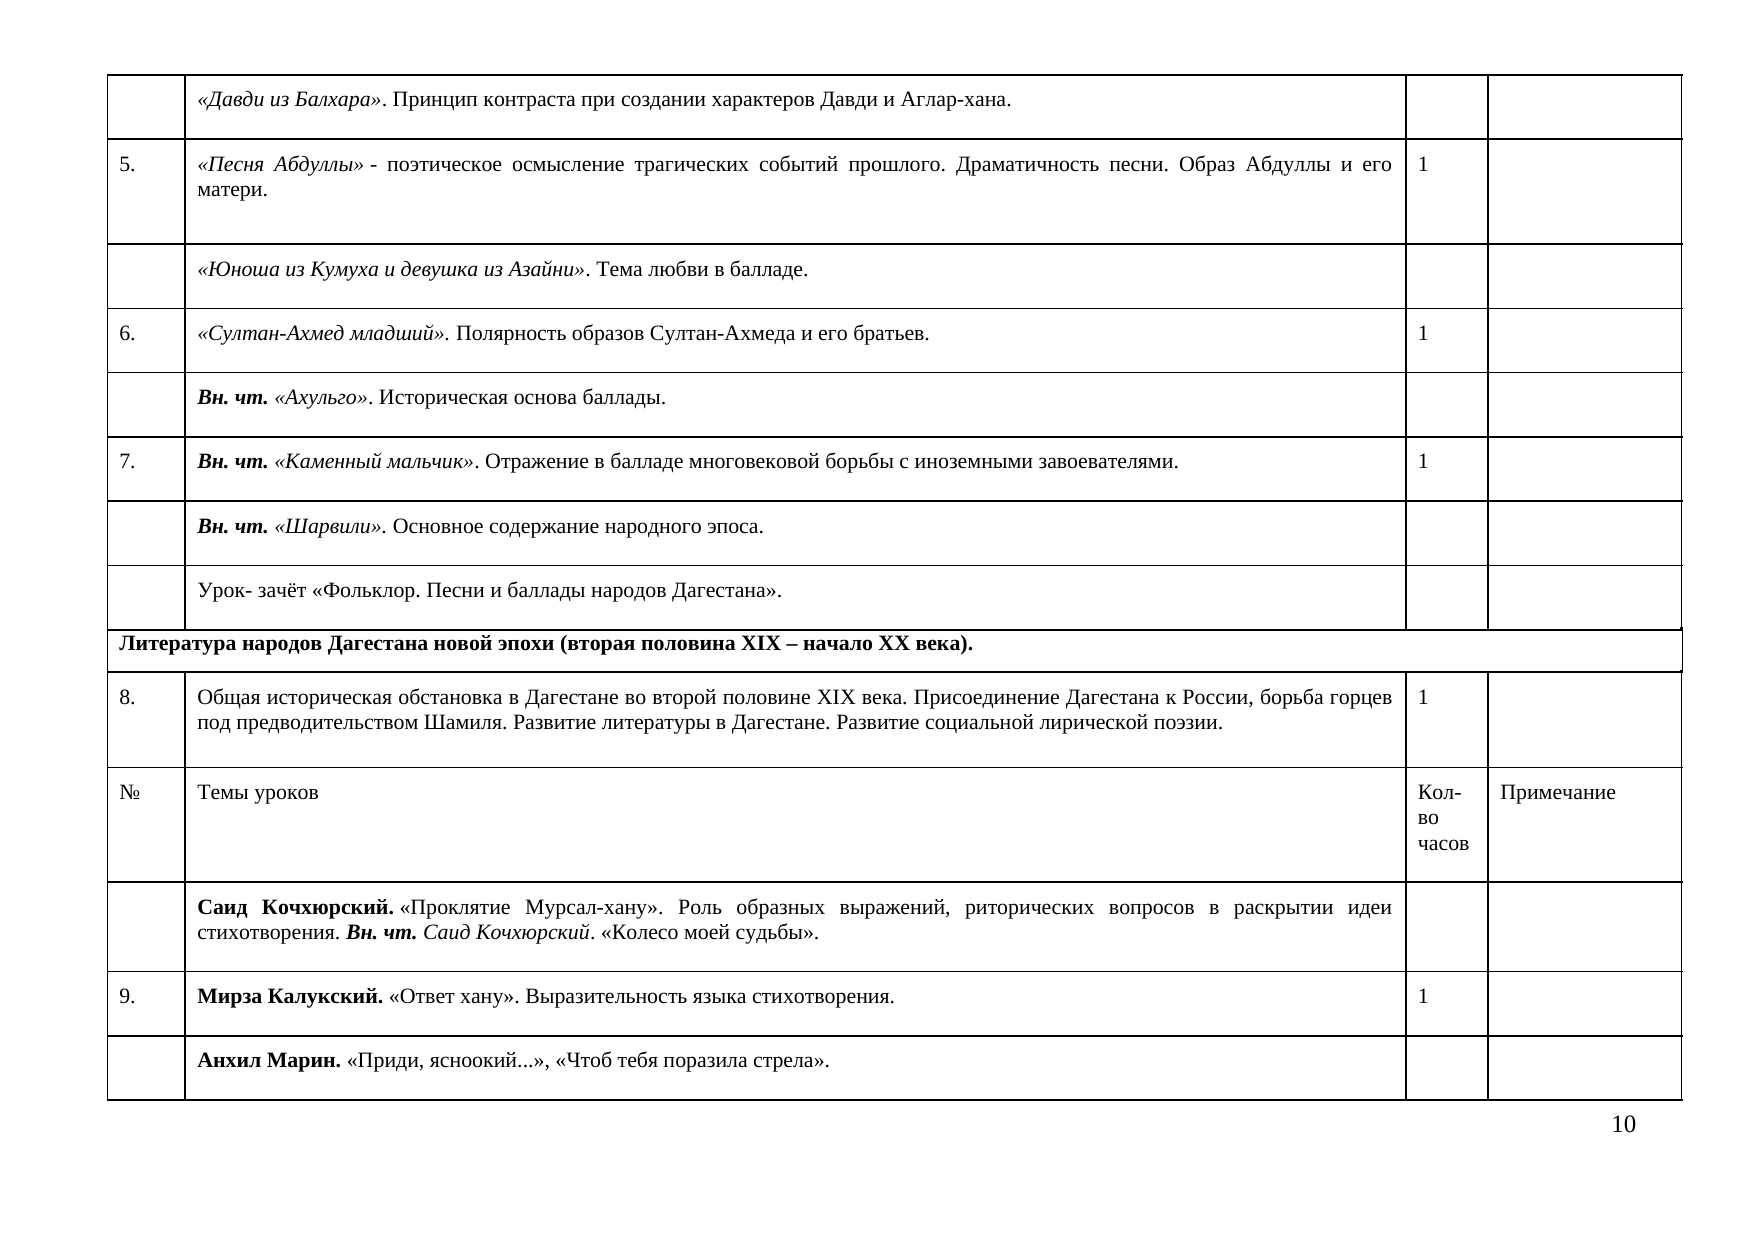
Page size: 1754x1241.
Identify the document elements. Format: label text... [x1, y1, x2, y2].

table_cell Вн. чт. «Шарвили». Основное содержание народного эпоса. [186, 502, 1405, 564]
table_cell 7. [108, 438, 184, 500]
table_cell [108, 1037, 184, 1099]
table_cell [1489, 1037, 1681, 1099]
table_cell 1 [1407, 309, 1487, 372]
table_cell Вн. чт. «Каменный мальчик». Отражение в балладе многовековой борьбы с иноземными завоевателями. [186, 438, 1405, 500]
table_cell 1 [1407, 438, 1487, 500]
table_cell Литература народов Дагестана новой эпохи (вторая половина XIX – начало XX века). [108, 631, 1682, 671]
table_cell [108, 373, 184, 436]
table_cell 1 [1407, 972, 1487, 1035]
table_cell Урок- зачёт «Фольклор. Песни и баллады народов Дагестана». [186, 566, 1405, 629]
table_cell [1489, 673, 1681, 767]
table_cell [1489, 883, 1681, 971]
table_cell Кол-во часов [1407, 768, 1487, 881]
table_cell [108, 245, 184, 307]
table_cell [108, 883, 184, 971]
table_cell [108, 502, 184, 564]
table_cell Анхил Марин. «Приди, ясноокий...», «Чтоб тебя поразила стрела». [186, 1037, 1405, 1099]
table_cell [1489, 502, 1681, 564]
table_cell Мирза Калукский. «Ответ хану». Выразительность языка стихотворения. [186, 972, 1405, 1035]
table_cell [1407, 1037, 1487, 1099]
table_cell 8. [108, 673, 184, 767]
table_cell [1489, 373, 1681, 436]
table_cell [1489, 972, 1681, 1035]
table_cell [1407, 373, 1487, 436]
table_cell [1407, 502, 1487, 564]
table_cell 9. [108, 972, 184, 1035]
table_cell № [108, 768, 184, 881]
table_cell [1407, 245, 1487, 307]
table_cell [1489, 309, 1681, 372]
table_cell [108, 566, 184, 629]
table_cell [1489, 566, 1681, 629]
table_cell Примечание [1489, 768, 1681, 881]
table_cell [1407, 883, 1487, 971]
table_cell [1489, 438, 1681, 500]
table_cell Саид Кочхюрский. «Проклятие Мурсал-хану». Роль образных выражений, риторических вопросов в раскрытии идеи стихотворения. Вн. чт. Саид Кочхюрский. «Колесо моей судьбы». [186, 883, 1405, 971]
table_cell 1 [1407, 140, 1487, 243]
table_cell Вн. чт. «Ахульго». Историческая основа баллады. [186, 373, 1405, 436]
table_cell Общая историческая обстановка в Дагестане во второй половине XIX века. Присоединение Дагестана к России, борьба горцев под предводительством Шамиля. Развитие литературы в Дагестане. Развитие социальной лирической поэзии. [186, 673, 1405, 767]
table_cell 1 [1407, 673, 1487, 767]
table_cell [1489, 76, 1681, 138]
table_cell «Султан-Ахмед младший». Полярность образов Султан-Ахмеда и его братьев. [186, 309, 1405, 372]
table_cell Темы уроков [186, 768, 1405, 881]
table_cell [1489, 245, 1681, 307]
table_cell [1407, 76, 1487, 138]
table_cell [1407, 566, 1487, 629]
table_cell [108, 76, 184, 138]
table_cell «Песня Абдуллы» - поэтическое осмысление трагических событий прошлого. Драматичность песни. Образ Абдуллы и его матери. [186, 140, 1405, 243]
table_cell «Давди из Балхара». Принцип контраста при создании характеров Давди и Аглар-хана. [186, 76, 1405, 138]
table_cell 6. [108, 309, 184, 372]
table_cell «Юноша из Кумуха и девушка из Азайни». Тема любви в балладе. [186, 245, 1405, 307]
table_cell [1489, 140, 1681, 243]
table_cell 5. [108, 140, 184, 243]
